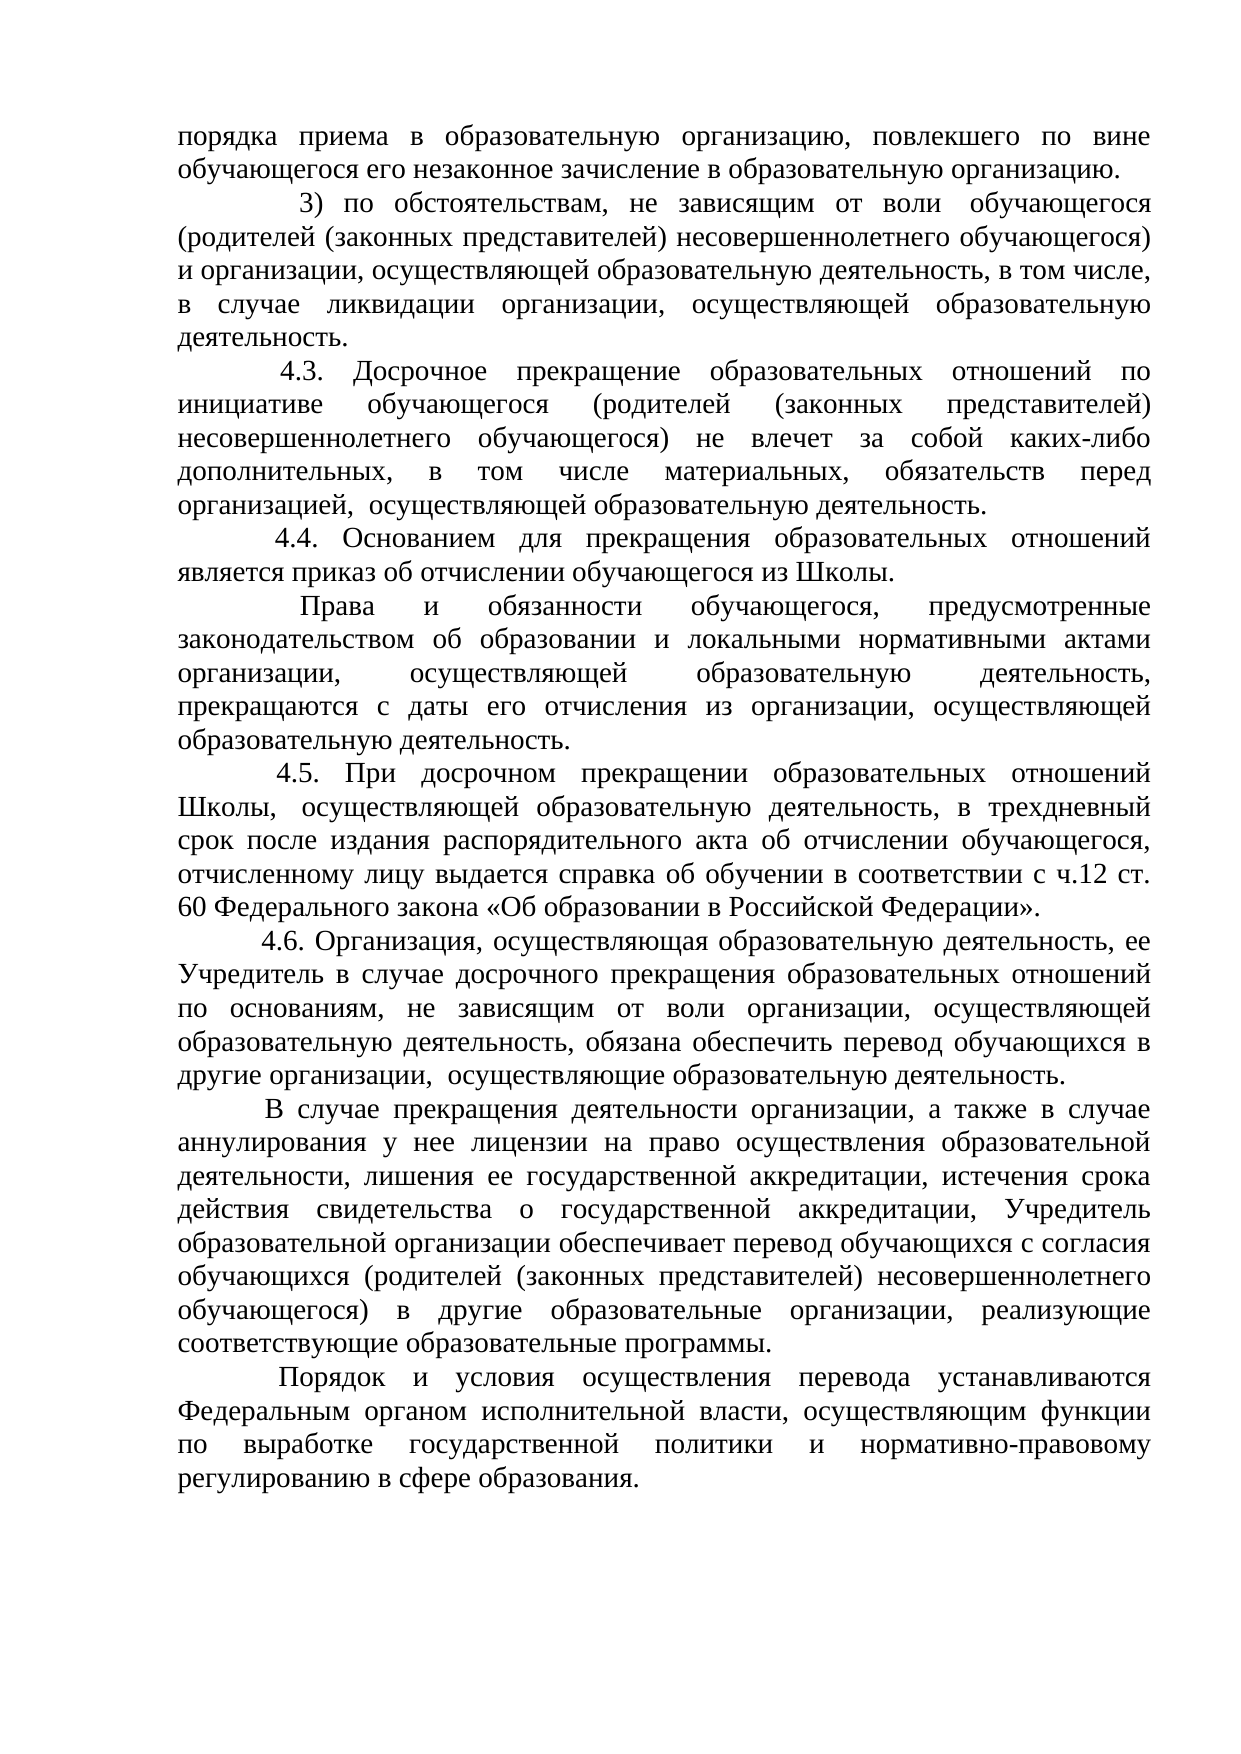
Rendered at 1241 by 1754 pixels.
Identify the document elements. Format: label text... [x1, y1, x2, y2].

text 3) по обстоятельствам, не зависящим от воли обучающегося (родителей (законных представителей) несовершеннолетнего обучающегося) и организации, осуществляющей образовательную деятельность, в том числе, в случае ликвидации организации, осуществляющей образовательную деятельность. [177, 185, 1152, 353]
text 4.4. Основанием для прекращения образовательных отношений является приказ об отчислении обучающегося из Школы. [177, 521, 1152, 588]
text 4.5. При досрочном прекращении образовательных отношений Школы, осуществляющей образовательную деятельность, в трехдневный срок после издания распорядительного акта об отчислении обучающегося, отчисленному лицу выдается справка об обучении в соответствии с ч.12 ст. 60 Федерального закона «Об образовании в Российской Федерации». [177, 755, 1152, 923]
text В случае прекращения деятельности организации, а также в случае аннулирования у нее лицензии на право осуществления образовательной деятельности, лишения ее государственной аккредитации, истечения срока действия свидетельства о государственной аккредитации, Учредитель образовательной организации обеспечивает перевод обучающихся с согласия обучающихся (родителей (законных представителей) несовершеннолетнего обучающегося) в другие образовательные организации, реализующие соответствующие образовательные программы. [177, 1091, 1152, 1359]
text 4.3. Досрочное прекращение образовательных отношений по инициативе обучающегося (родителей (законных представителей) несовершеннолетнего обучающегося) не влечет за собой каких-либо дополнительных, в том числе материальных, обязательств перед организацией, осуществляющей образовательную деятельность. [177, 353, 1152, 521]
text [177, 118, 1152, 185]
text 4.6. Организация, осуществляющая образовательную деятельность, ее Учредитель в случае досрочного прекращения образовательных отношений по основаниям, не зависящим от воли организации, осуществляющей образовательную деятельность, обязана обеспечить перевод обучающихся в другие организации, осуществляющие образовательную деятельность. [177, 923, 1152, 1091]
text Права и обязанности обучающегося, предусмотренные законодательством об образовании и локальными нормативными актами организации, осуществляющей образовательную деятельность, прекращаются с даты его отчисления из организации, осуществляющей образовательную деятельность. [177, 588, 1152, 755]
text Порядок и условия осуществления перевода устанавливаются Федеральным органом исполнительной власти, осуществляющим функции по выработке государственной политики и нормативно-правовому регулированию в сфере образования. [177, 1359, 1152, 1493]
